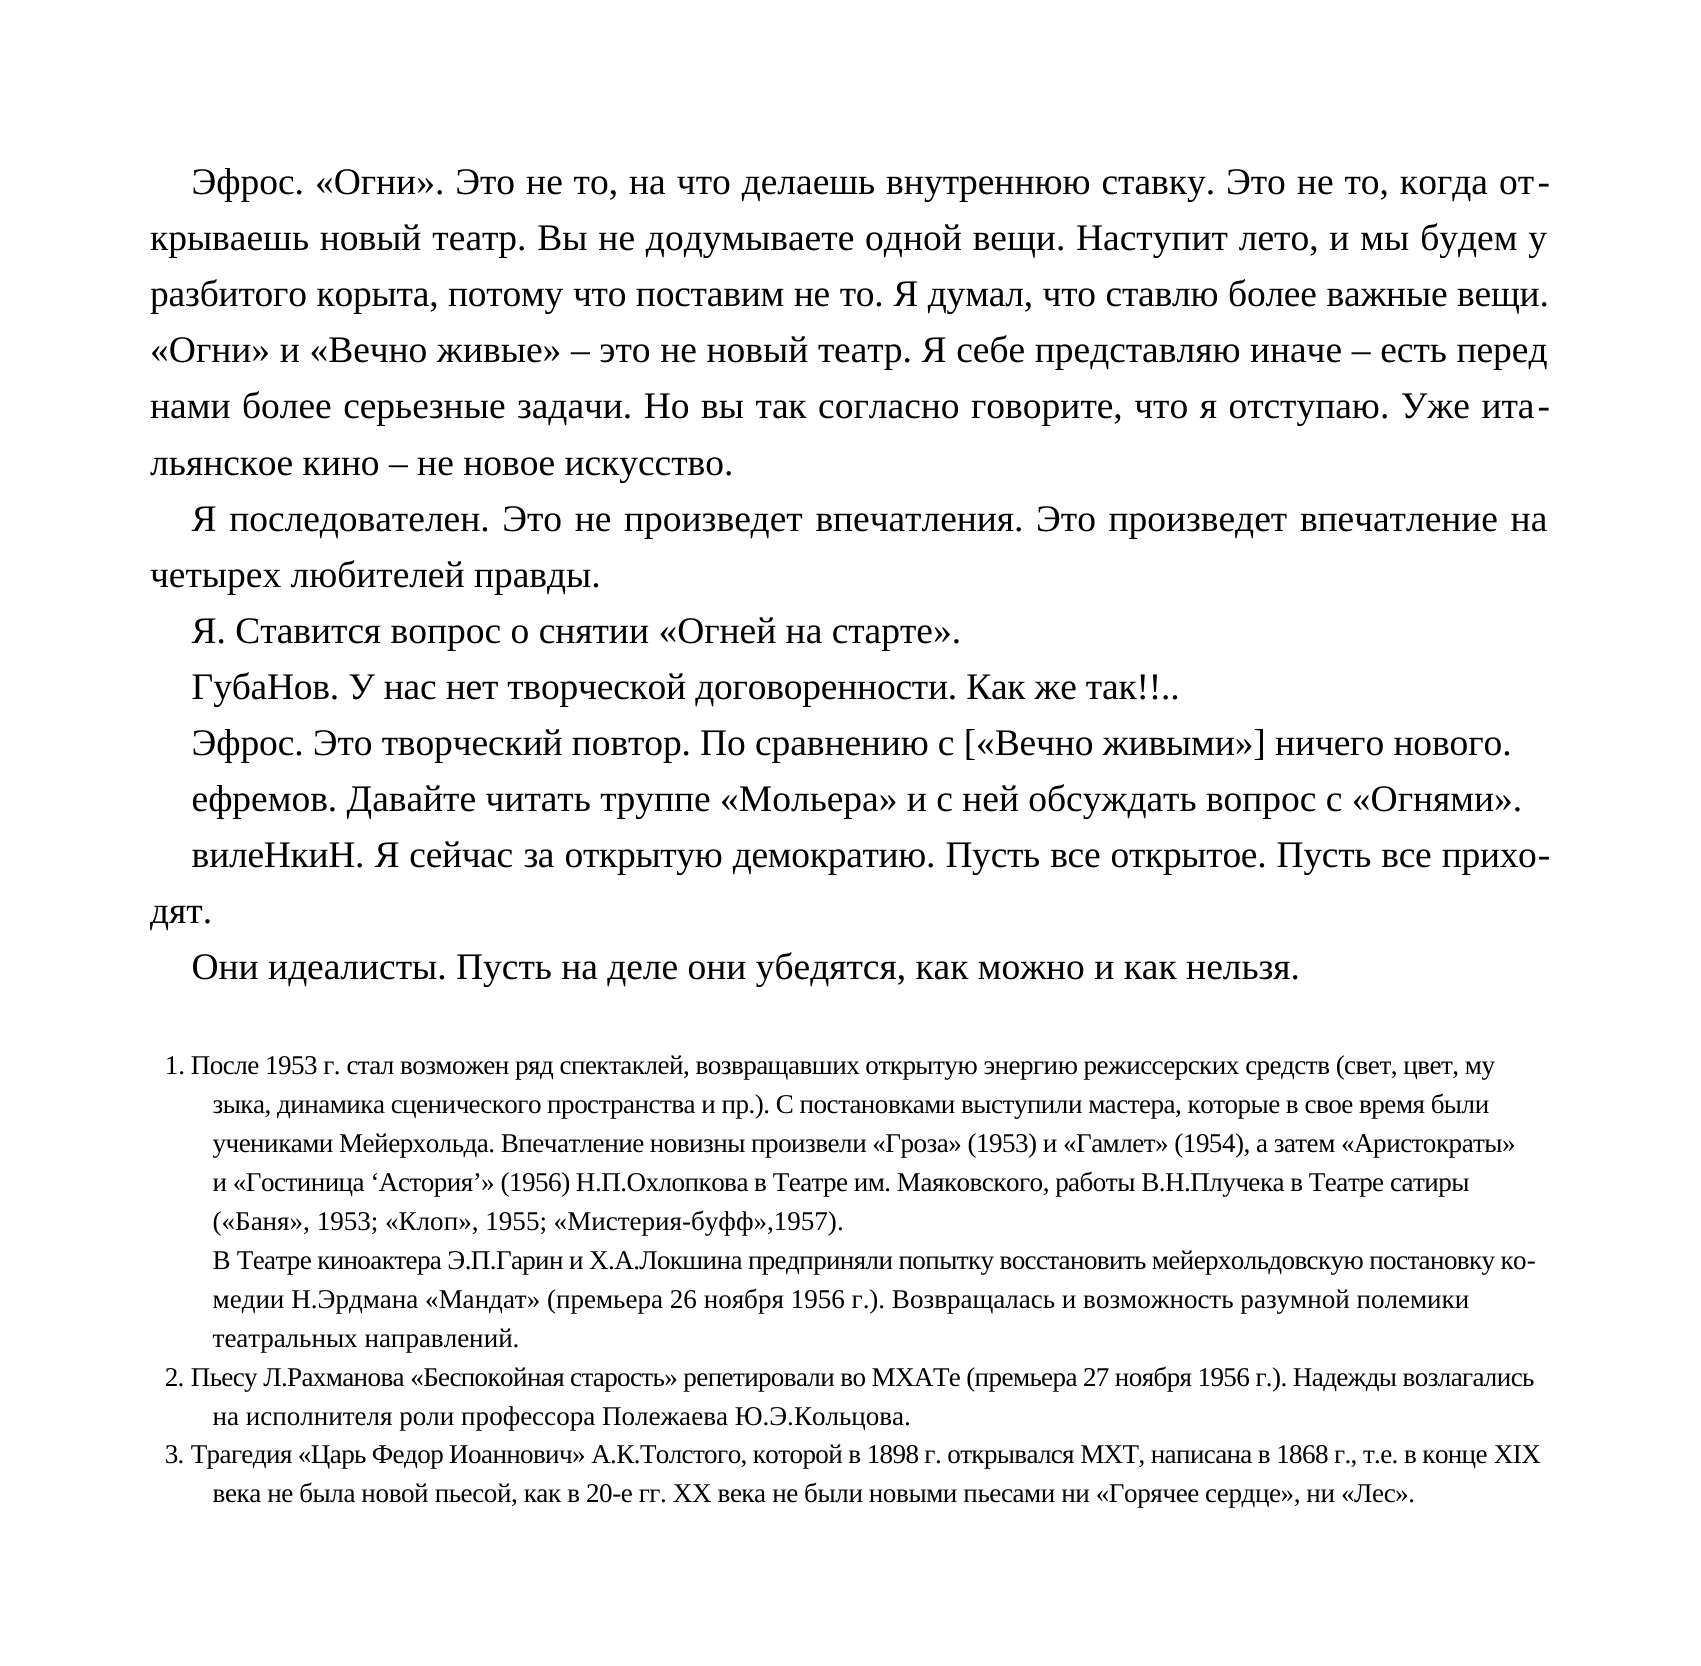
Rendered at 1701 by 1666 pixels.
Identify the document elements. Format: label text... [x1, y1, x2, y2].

text ГубаНов. У нас нет творческой договоренности. Как же так!!.. [191, 654, 1550, 710]
text В Театре киноактера Э.П.Гарин и Х.А.Локшина предприняли попытку восстановить мейерхольдовскую постановку комедии Н.Эрдмана «Мандат» (премьера 26 ноября 1956 г.). Возвращалась и возможность разумной полемики театральных направлений. [212, 1238, 1550, 1355]
text Я. Ставится вопрос о снятии «Огней на старте». [191, 598, 1550, 654]
list Трагедия «Царь Федор Иоаннович» А.К.Толстого, которой в 1898 г. открывался МХТ, написана в 1868 г., т.е. в конце ХIХ века не была новой пьесой, как в 20-е гг. ХХ века не были новыми пьесами ни «Горячее сердце», ни «Лес». [164, 1433, 1550, 1511]
text Они идеалисты. Пусть на деле они убедятся, как можно и как нельзя. [191, 934, 1550, 991]
text Эфрос. Это творческий повтор. По сравнению с [«Вечно живыми»] ничего нового. [191, 710, 1550, 766]
text 1. После 1953 г. стал возможен ряд спектаклей, возвращавших открытую энергию режиссерских средств (свет, цвет, му зыка, динамика сценического пространства и пр.). С постановками выступили мастера, которые в свое время были учениками Мейерхольда. Впечатление новизны произвели «Гроза» (1953) и «Гамлет» (1954), а затем «Аристократы» и «Гостиница ‘Астория’» (1956) Н.П.Охлопкова в Театре им. Маяковского, работы В.Н.Плучека в Театре сатиры («Баня», 1953; «Клоп», 1955; «Мистерия-буфф»,1957). [164, 1043, 1550, 1238]
text вилеНкиН. Я сейчас за открытую демократию. Пусть все открытое. Пусть все приходят. [150, 822, 1550, 934]
text Эфрос. «Огни». Это не то, на что делаешь внутреннюю ставку. Это не то, когда открываешь новый театр. Вы не додумываете одной вещи. Наступит лето, и мы будем у разбитого корыта, потому что поставим не то. Я думал, что ставлю более важные вещи. «Огни» и «Вечно живые» – это не новый театр. Я себе представляю иначе – есть перед нами более серьезные задачи. Но вы так согласно говорите, что я отступаю. Уже итальянское кино – не новое искусство. [150, 150, 1550, 486]
text Я последователен. Это не произведет впечатления. Это произведет впечатление на четырех любителей правды. [150, 486, 1550, 598]
text ефремов. Давайте читать труппе «Мольера» и с ней обсуждать вопрос с «Огнями». [191, 766, 1550, 822]
list Пьесу Л.Рахманова «Беспокойная старость» репетировали во МХАТе (премьера 27 ноября 1956 г.). Надежды возлагались на исполнителя роли профессора Полежаева Ю.Э.Кольцова. [164, 1355, 1550, 1433]
